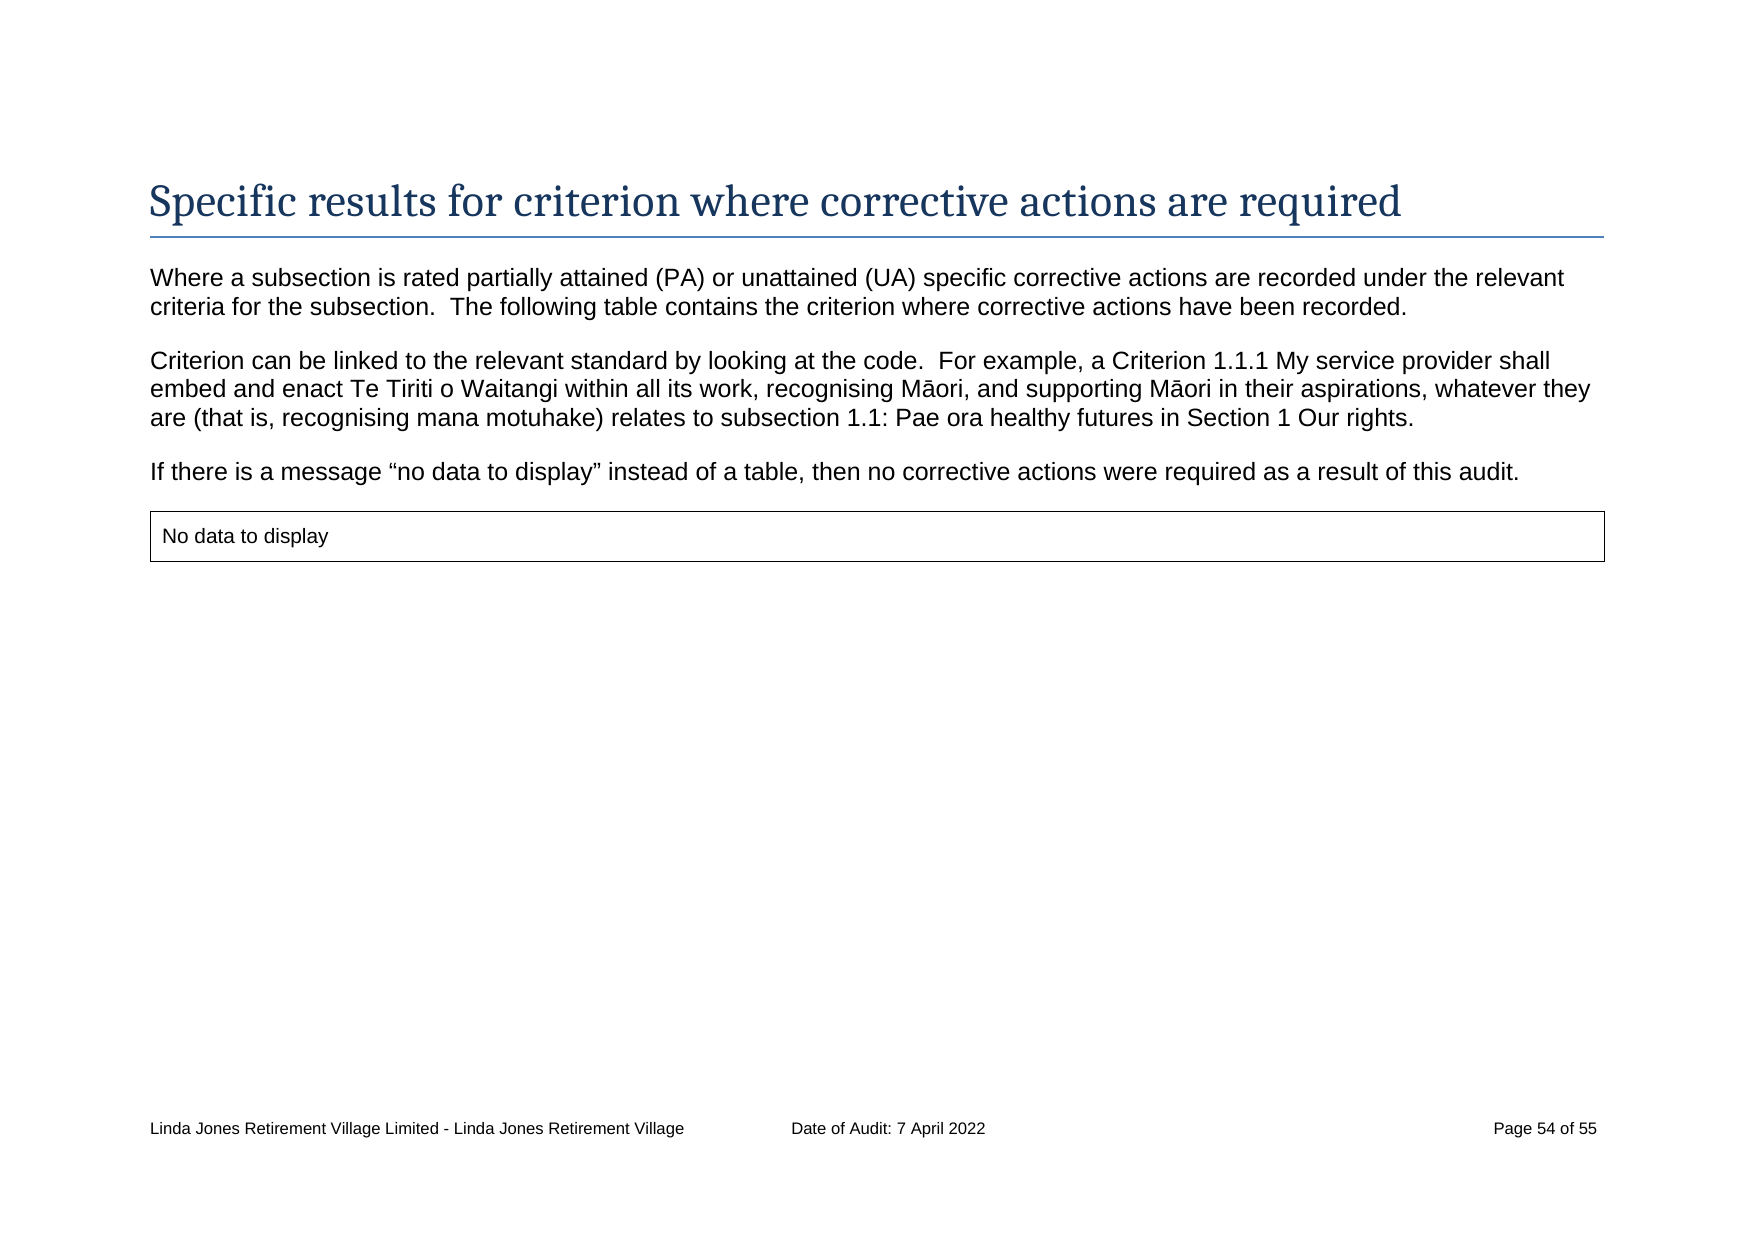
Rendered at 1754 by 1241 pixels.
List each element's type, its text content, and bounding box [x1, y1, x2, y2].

text Where a subsection is rated partially attained (PA) or unattained (UA) specific corrective actions are recorded under the relevant criteria for the subsection. The following table contains the criterion where corrective actions have been recorded. [150, 263, 1604, 321]
text Criterion can be linked to the relevant standard by looking at the code. For example, a Criterion 1.1.1 My service provider shall embed and enact Te Tiriti o Waitangi within all its work, recognising Māori, and supporting Māori in their aspirations, whatever they are (that is, recognising mana motuhake) relates to subsection 1.1: Pae ora healthy futures in Section 1 Our rights. [150, 346, 1604, 432]
table_header No data to display [151, 512, 1604, 561]
text If there is a message “no data to display” instead of a table, then no corrective actions were required as a result of this audit. [150, 457, 1604, 486]
subtitle Specific results for criterion where corrective actions are required [150, 175, 1604, 236]
